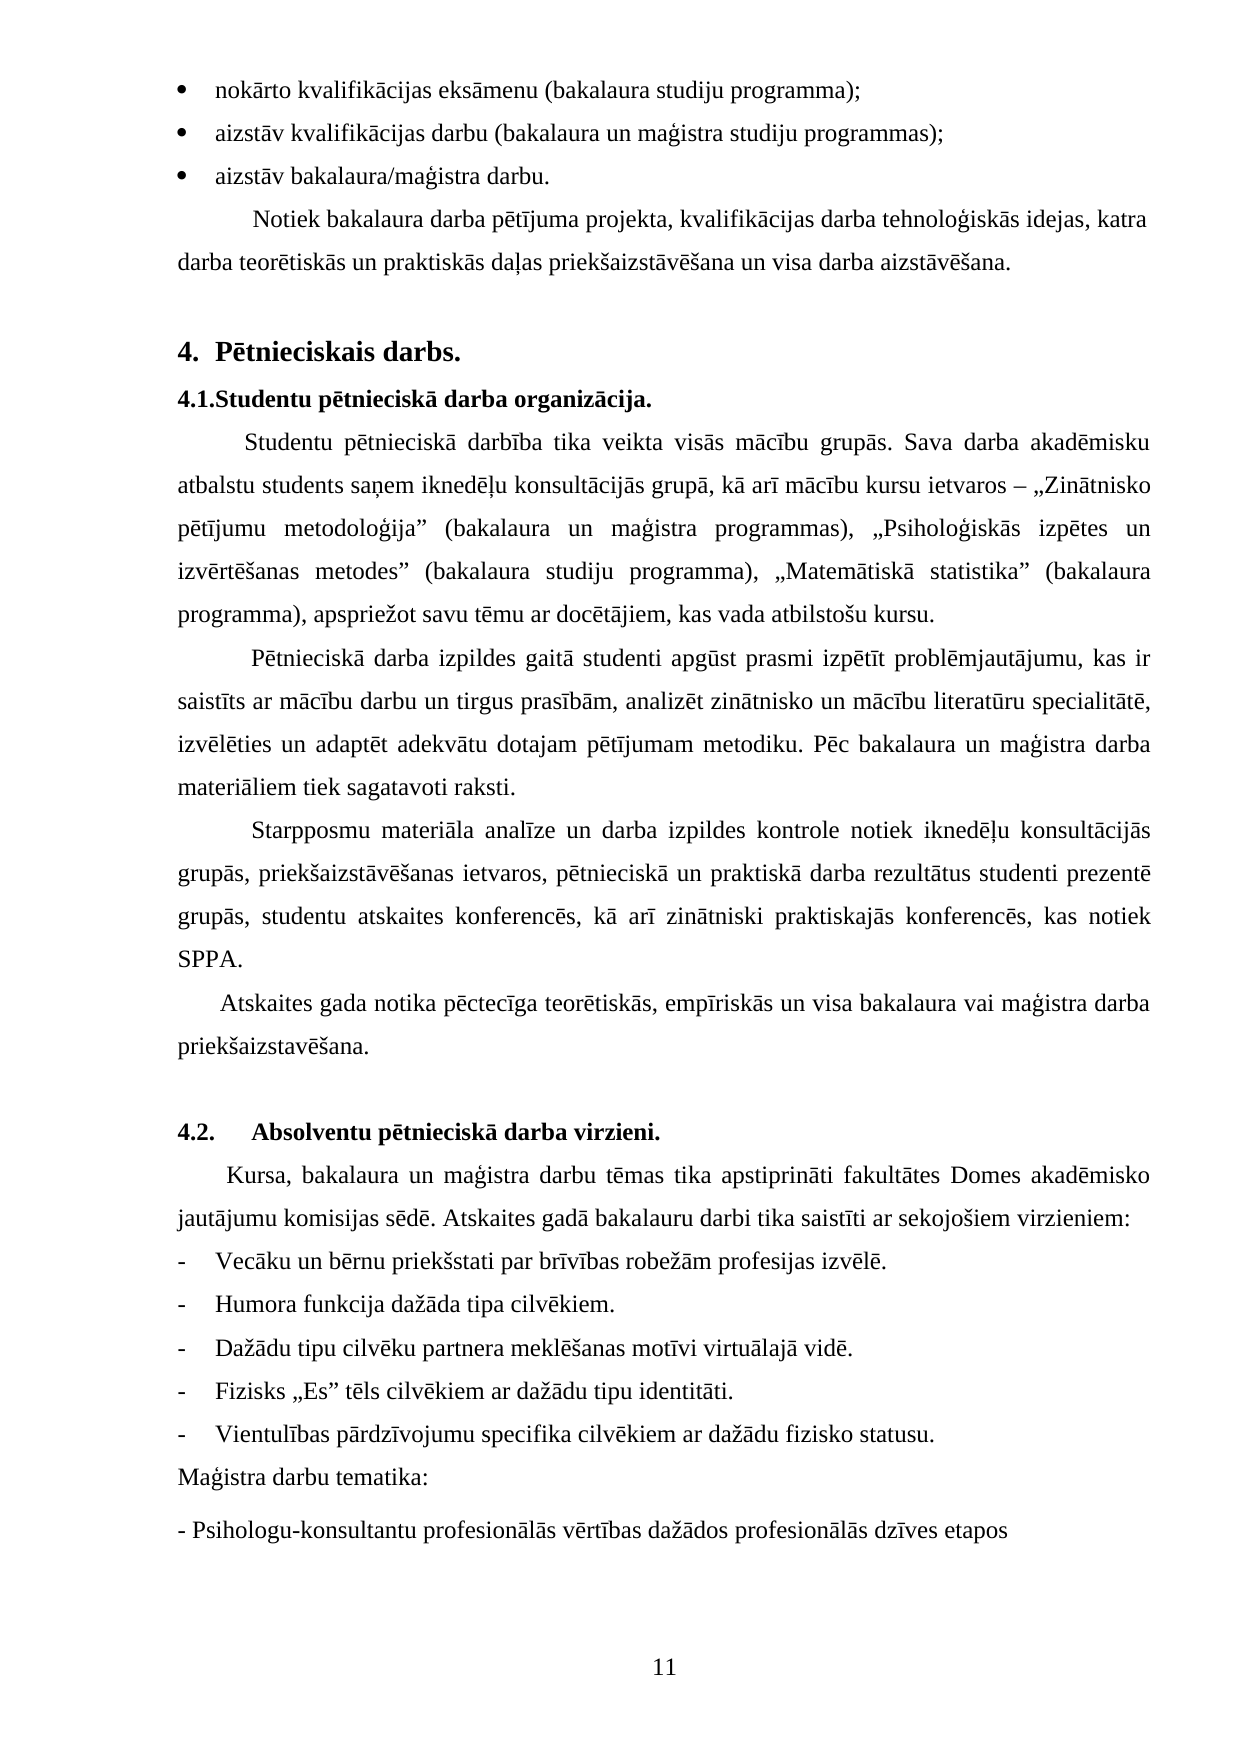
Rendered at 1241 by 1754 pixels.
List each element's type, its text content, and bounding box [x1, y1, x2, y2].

list Pētnieciskais darbs. [177, 334, 1152, 367]
list aizstāv kvalifikācijas darbu (bakalaura un maģistra studiju programmas); [177, 118, 1152, 147]
list Vientulības pārdzīvojumu specifika cilvēkiem ar dažādu fizisko statusu. [177, 1419, 1152, 1448]
text Kursa, bakalaura un maģistra darbu tēmas tika apstiprināti fakultātes Domes akadēmisko jautājumu komisijas sēdē. Atskaites gadā bakalauru darbi tika saistīti ar sekojošiem virzieniem: [177, 1160, 1152, 1232]
text 4.1.Studentu pētnieciskā darba organizācija. [177, 384, 1152, 413]
text Notiek bakalaura darba pētījuma projekta, kvalifikācijas darba tehnoloģiskās idejas, katra [215, 204, 1152, 233]
list Dažādu tipu cilvēku partnera meklēšanas motīvi virtuālajā vidē. [177, 1333, 1152, 1361]
text Pētnieciskā darba izpildes gaitā studenti apgūst prasmi izpētīt problēmjautājumu, kas ir saistīts ar mācību darbu un tirgus prasībām, analizēt zinātnisko un mācību literatūru specialitātē, izvēlēties un adaptēt adekvātu dotajam pētījumam metodiku. Pēc bakalaura un maģistra darba materiāliem tiek sagatavoti raksti. [177, 643, 1152, 801]
text Starpposmu materiāla analīze un darba izpildes kontrole notiek iknedēļu konsultācijās grupās, priekšaizstāvēšanas ietvaros, pētnieciskā un praktiskā darba rezultātus studenti prezentē grupās, studentu atskaites konferencēs, kā arī zinātniski praktiskajās konferencēs, kas notiek SPPA. [177, 815, 1152, 973]
text Maģistra darbu tematika: [177, 1462, 1152, 1491]
list nokārto kvalifikācijas eksāmenu (bakalaura studiju programma); [177, 75, 1152, 104]
list Fizisks „Es” tēls cilvēkiem ar dažādu tipu identitāti. [177, 1376, 1152, 1404]
text Atskaites gada notika pēctecīga teorētiskās, empīriskās un visa bakalaura vai maģistra darba priekšaizstavēšana. [177, 988, 1152, 1059]
list aizstāv bakalaura/maģistra darbu. [177, 161, 1152, 190]
text - Psihologu-konsultantu profesionālās vērtības dažādos profesionālās dzīves etapos [177, 1515, 1152, 1543]
text darba teorētiskās un praktiskās daļas priekšaizstāvēšana un visa darba aizstāvēšana. [177, 247, 1152, 276]
text Studentu pētnieciskā darbība tika veikta visās mācību grupās. Sava darba akadēmisku atbalstu students saņem iknedēļu konsultācijās grupā, kā arī mācību kursu ietvaros – „Zinātnisko pētījumu metodoloģija” (bakalaura un maģistra programmas), „Psiholoģiskās izpētes un izvērtēšanas metodes” (bakalaura studiju programma), „Matemātiskā statistika” (bakalaura programma), apspriežot savu tēmu ar docētājiem, kas vada atbilstošu kursu. [177, 427, 1152, 628]
list Humora funkcija dažāda tipa cilvēkiem. [177, 1289, 1152, 1318]
list Absolventu pētnieciskā darba virzieni. [177, 1117, 1152, 1146]
list Vecāku un bērnu priekšstati par brīvības robežām profesijas izvēlē. [177, 1246, 1152, 1275]
